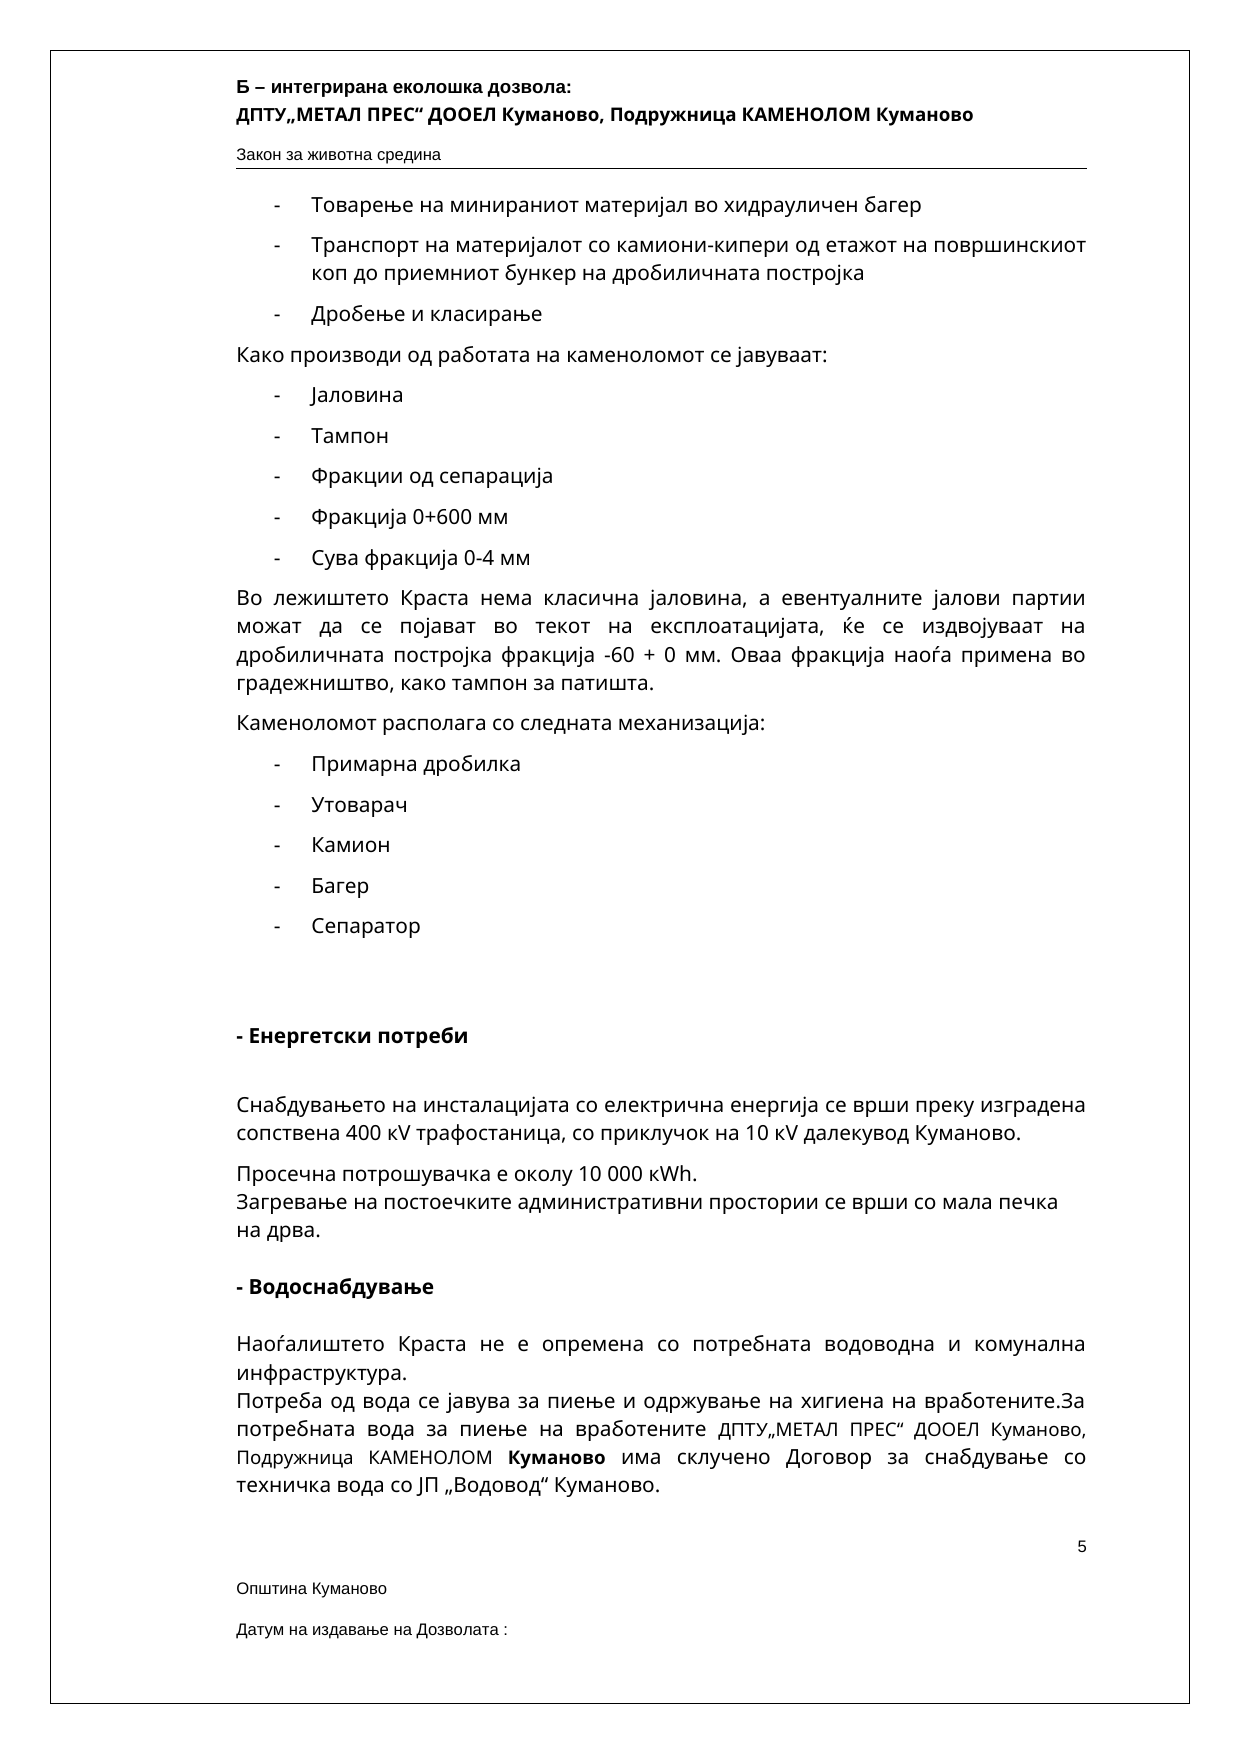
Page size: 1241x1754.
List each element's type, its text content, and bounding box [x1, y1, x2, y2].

subtitle Каменоломот располага со следната механизација: [236, 708, 1087, 736]
text Наоѓалиштето Краста не е опремена со потребната водоводна и комунална инфраструктура. [236, 1329, 1087, 1386]
subtitle Јаловина [274, 380, 1087, 408]
subtitle Багер [274, 871, 1087, 899]
subtitle Тампон [274, 421, 1087, 449]
subtitle Утоварач [274, 789, 1087, 818]
subtitle Снабдувањето на инсталацијата со електрична енергија се врши преку изградена сопствена 400 кV трафостаница, со приклучок на 10 кV далекувод Куманово. [236, 1090, 1087, 1146]
text - Водоснабдување [236, 1272, 1087, 1301]
subtitle Фракции од сепарација [274, 461, 1087, 489]
subtitle Сепаратор [274, 911, 1087, 939]
subtitle Примарна дробилка [274, 749, 1087, 777]
list Потреба од вода се јавува за пиење и одржување на хигиена на вработените.За потребната вода за пиење на вработените ДПТУ„МЕТАЛ ПРЕС“ ДООЕЛ Куманово, Подружница КАМЕНОЛОМ Куманово има склучено Договор за снабдување со техничка вода со ЈП „Водовод“ Куманово. [236, 1386, 1087, 1498]
subtitle Дробење и класирање [274, 299, 1087, 327]
subtitle Фракција 0+600 мм [274, 502, 1087, 530]
text - Енергетски потреби [236, 1021, 1087, 1049]
subtitle Сува фракција 0-4 мм [274, 543, 1087, 571]
subtitle Просечна потрошувачка е околу 10 000 кWh. [236, 1159, 1087, 1187]
subtitle Камион [274, 830, 1087, 858]
text Загревање на постоечките административни простории се врши со мала печка на дрва. [236, 1187, 1087, 1244]
subtitle Транспорт на материјалот со камиони-кипери од етажот на површинскиот коп до приемниот бункер на дробиличната постројка [274, 230, 1087, 286]
subtitle Како производи од работата на каменоломот се јавуваат: [236, 339, 1087, 368]
subtitle Во лежиштето Краста нема класична јаловина, а евентуалните јалови партии можат да се појават во текот на експлоатацијата, ќе се издвојуваат на дробиличната постројка фракција -60 + 0 мм. Оваа фракција наоѓа примена во градежништво, како тампон за патишта. [236, 583, 1087, 696]
subtitle Товарење на минираниот материјал во хидрауличен багер [274, 189, 1087, 218]
